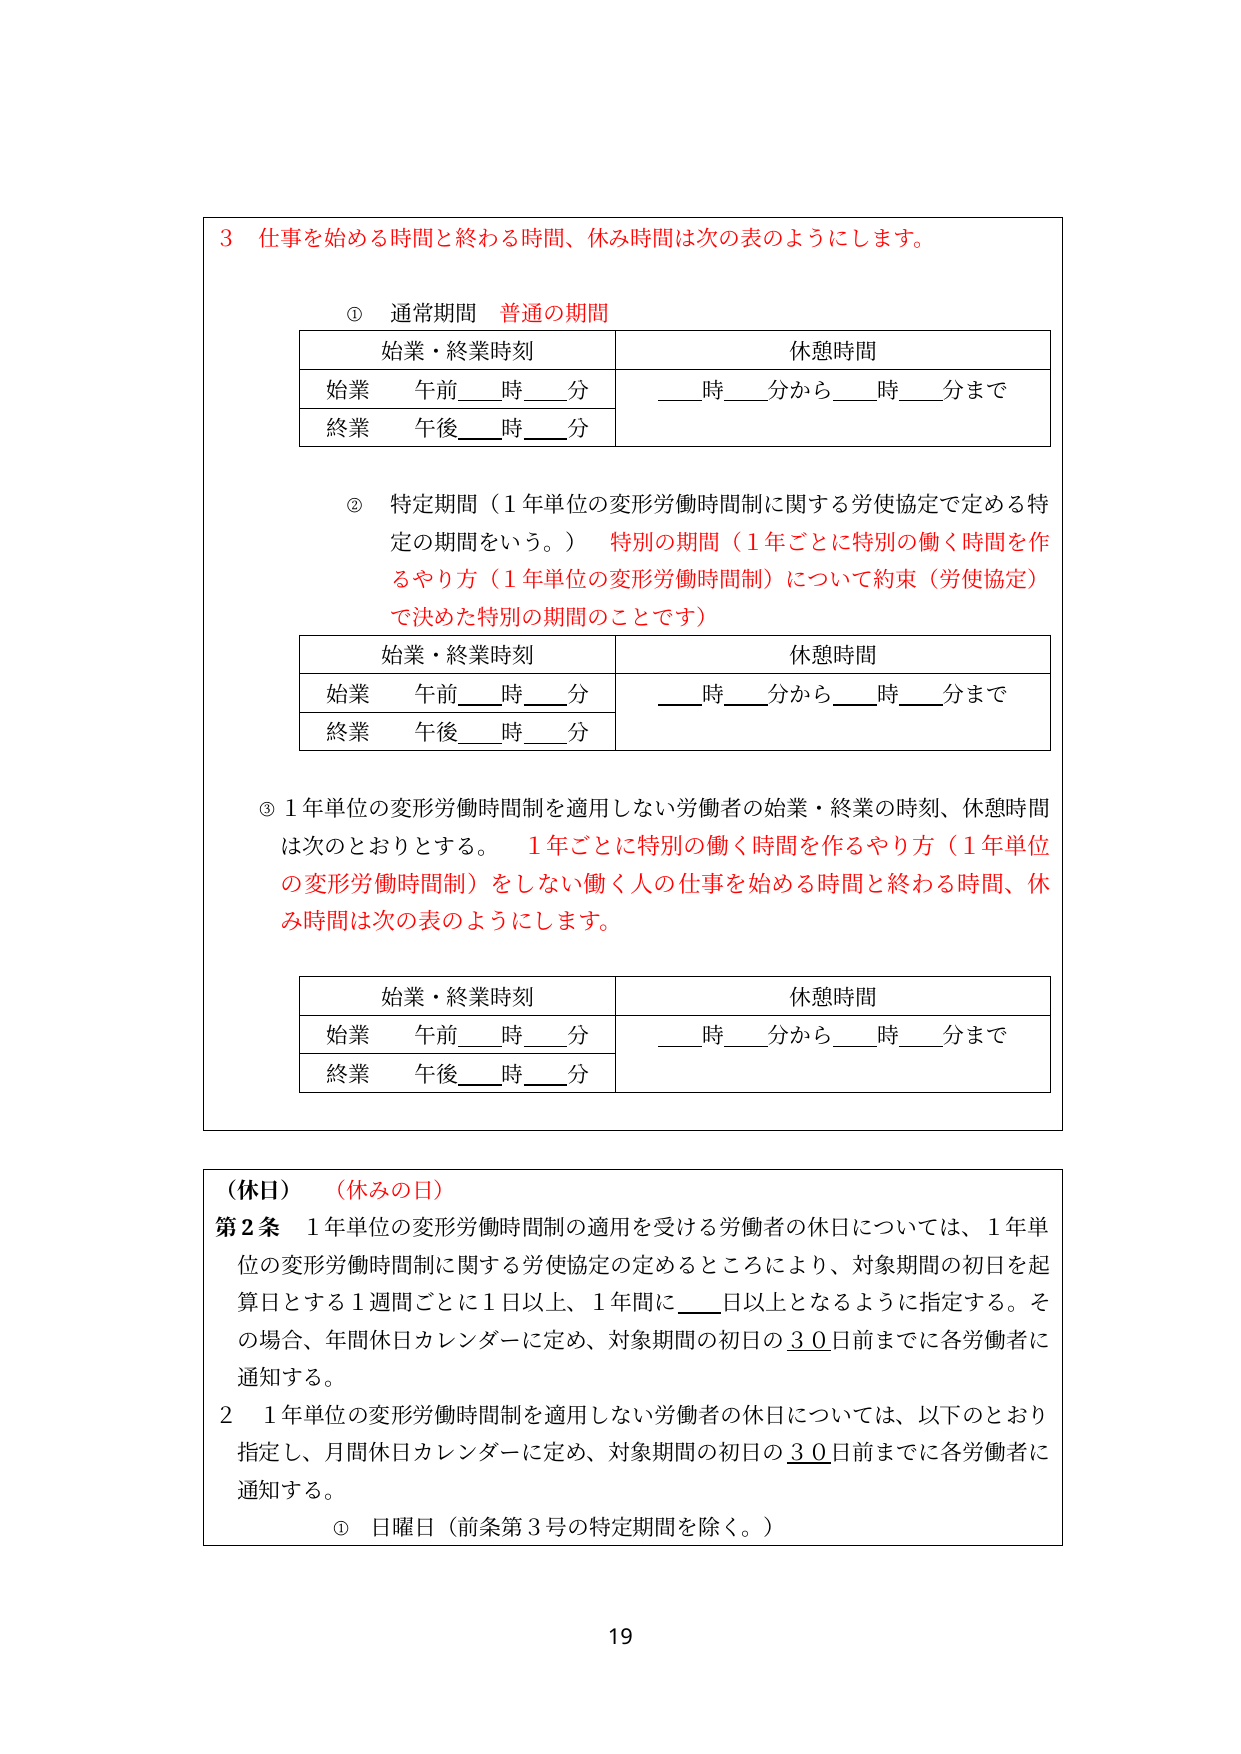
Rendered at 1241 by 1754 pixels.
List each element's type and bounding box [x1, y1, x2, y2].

table_header [204, 218, 1062, 1130]
table_header [204, 1170, 1062, 1545]
